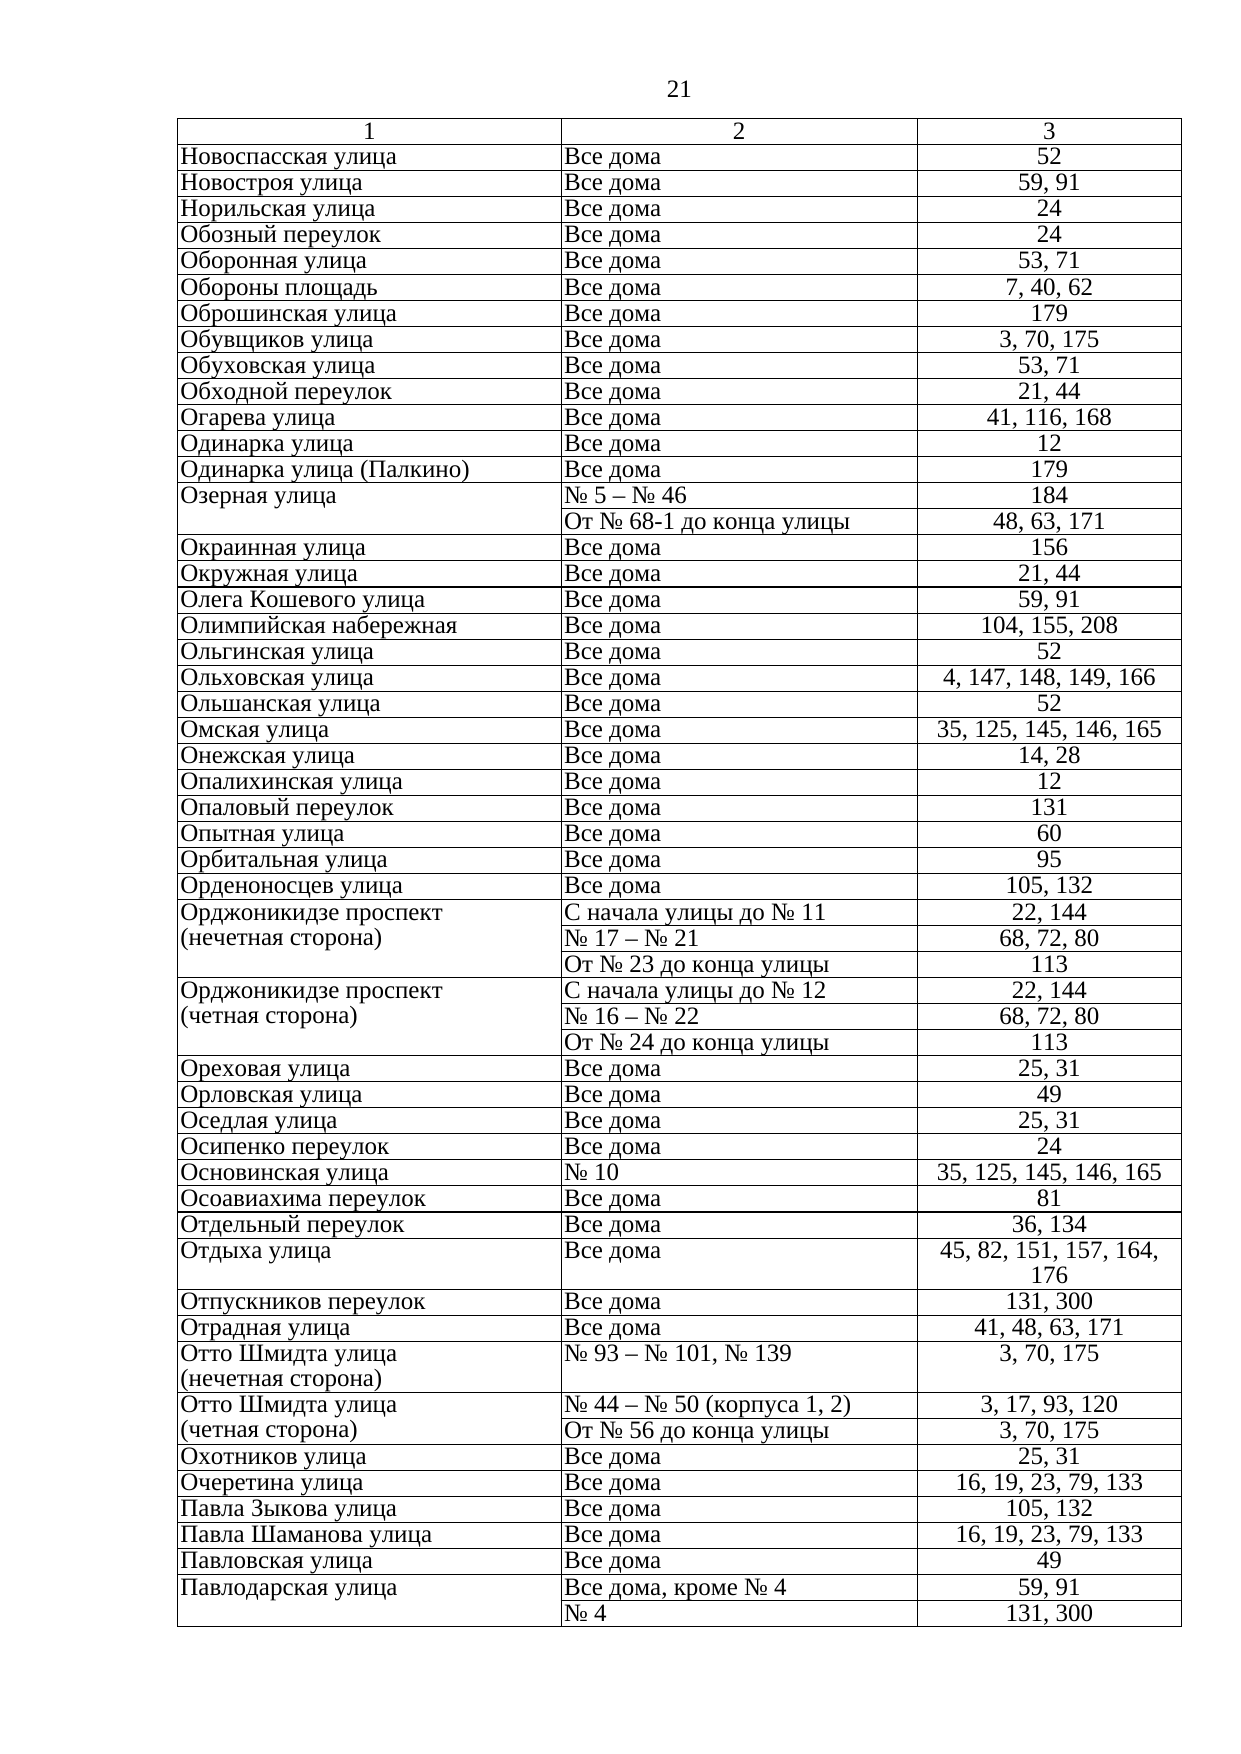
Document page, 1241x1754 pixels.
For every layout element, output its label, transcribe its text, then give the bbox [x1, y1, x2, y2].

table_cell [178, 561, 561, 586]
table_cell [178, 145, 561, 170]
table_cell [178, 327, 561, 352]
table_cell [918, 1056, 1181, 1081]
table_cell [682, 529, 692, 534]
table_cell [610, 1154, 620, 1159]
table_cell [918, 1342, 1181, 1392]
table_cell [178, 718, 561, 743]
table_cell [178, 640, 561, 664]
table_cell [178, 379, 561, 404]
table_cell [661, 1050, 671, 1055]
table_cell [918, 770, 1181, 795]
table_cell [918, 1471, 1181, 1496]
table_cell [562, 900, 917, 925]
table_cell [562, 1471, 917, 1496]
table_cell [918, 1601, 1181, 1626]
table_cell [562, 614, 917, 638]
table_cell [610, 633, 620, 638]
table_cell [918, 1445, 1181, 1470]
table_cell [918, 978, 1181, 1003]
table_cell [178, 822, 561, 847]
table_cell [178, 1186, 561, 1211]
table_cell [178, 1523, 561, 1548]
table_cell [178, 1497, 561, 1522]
table_header 1 [178, 119, 561, 144]
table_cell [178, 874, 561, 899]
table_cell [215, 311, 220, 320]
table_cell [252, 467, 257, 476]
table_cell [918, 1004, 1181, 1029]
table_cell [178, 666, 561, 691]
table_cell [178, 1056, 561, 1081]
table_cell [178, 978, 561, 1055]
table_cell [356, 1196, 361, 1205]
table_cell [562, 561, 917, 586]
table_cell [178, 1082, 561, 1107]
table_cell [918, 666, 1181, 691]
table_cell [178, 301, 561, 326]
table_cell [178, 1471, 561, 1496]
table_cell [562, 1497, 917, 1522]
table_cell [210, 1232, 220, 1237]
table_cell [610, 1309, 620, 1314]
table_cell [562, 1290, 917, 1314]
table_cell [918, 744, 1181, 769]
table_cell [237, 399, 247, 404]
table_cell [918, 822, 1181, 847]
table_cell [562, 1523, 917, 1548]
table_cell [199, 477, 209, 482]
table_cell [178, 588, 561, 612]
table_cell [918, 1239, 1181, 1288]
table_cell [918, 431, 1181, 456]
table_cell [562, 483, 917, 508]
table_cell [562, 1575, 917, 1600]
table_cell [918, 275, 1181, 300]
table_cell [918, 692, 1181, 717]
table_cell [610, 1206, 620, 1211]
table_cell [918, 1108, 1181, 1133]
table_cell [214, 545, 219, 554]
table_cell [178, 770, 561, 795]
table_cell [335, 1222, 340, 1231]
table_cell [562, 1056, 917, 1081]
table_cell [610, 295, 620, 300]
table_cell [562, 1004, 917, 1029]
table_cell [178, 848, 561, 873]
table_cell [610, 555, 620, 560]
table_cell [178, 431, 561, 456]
table_header 3 [918, 119, 1181, 144]
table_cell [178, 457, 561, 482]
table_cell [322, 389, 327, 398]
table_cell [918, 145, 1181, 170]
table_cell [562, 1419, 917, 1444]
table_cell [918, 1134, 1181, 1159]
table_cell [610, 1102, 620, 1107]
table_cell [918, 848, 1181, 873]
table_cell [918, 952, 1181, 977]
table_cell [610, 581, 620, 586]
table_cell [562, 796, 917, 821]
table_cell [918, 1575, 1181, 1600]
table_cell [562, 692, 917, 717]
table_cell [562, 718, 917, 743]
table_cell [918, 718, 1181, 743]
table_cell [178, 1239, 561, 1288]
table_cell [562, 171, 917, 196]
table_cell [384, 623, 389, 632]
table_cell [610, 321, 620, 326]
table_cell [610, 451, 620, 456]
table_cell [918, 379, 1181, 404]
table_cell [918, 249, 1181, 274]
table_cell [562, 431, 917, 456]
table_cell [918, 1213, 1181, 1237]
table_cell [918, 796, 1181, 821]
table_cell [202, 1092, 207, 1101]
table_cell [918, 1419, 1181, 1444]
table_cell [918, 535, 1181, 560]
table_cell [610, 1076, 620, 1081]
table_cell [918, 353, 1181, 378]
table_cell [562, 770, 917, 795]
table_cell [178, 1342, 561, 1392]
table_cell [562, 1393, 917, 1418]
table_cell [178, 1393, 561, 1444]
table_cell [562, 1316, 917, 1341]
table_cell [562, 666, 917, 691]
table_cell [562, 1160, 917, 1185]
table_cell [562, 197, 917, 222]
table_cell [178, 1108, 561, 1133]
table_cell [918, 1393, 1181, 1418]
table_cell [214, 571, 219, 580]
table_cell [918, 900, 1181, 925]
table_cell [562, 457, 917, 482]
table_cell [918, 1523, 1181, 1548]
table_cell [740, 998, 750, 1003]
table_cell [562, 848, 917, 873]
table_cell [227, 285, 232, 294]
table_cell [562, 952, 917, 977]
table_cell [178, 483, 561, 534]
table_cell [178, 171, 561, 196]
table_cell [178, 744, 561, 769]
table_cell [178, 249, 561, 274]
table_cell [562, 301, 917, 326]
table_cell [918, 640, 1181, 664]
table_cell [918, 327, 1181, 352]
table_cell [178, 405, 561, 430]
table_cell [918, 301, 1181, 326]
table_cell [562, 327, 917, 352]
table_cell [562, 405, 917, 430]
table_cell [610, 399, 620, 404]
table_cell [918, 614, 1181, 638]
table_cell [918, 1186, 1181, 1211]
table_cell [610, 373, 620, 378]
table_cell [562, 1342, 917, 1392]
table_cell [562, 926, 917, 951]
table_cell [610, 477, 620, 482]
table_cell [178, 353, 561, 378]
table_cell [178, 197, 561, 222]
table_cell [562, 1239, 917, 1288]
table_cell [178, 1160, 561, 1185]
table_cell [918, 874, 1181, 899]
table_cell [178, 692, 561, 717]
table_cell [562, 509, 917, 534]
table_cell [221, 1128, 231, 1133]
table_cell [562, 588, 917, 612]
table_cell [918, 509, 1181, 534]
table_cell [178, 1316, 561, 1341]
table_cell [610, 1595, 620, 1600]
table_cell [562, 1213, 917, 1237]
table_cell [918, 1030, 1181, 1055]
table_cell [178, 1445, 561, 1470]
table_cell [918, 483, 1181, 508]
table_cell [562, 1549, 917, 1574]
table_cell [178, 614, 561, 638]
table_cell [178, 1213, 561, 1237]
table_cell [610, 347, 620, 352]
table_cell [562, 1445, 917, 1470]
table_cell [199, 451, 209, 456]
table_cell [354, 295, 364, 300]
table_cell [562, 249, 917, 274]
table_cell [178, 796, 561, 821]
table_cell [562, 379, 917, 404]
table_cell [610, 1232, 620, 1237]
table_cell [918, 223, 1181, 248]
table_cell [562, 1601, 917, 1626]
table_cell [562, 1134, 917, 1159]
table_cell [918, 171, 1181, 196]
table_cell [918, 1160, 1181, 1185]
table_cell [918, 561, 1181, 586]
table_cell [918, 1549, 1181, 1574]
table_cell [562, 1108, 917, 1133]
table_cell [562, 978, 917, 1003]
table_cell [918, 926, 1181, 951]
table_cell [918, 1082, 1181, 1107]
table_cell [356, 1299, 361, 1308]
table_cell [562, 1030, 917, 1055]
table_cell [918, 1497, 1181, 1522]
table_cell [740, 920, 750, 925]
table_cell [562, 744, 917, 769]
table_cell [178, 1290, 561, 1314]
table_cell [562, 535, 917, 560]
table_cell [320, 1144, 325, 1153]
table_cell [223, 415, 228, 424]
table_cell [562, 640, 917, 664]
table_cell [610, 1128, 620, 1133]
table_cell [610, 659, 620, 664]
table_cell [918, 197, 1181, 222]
table_header 2 [562, 119, 917, 144]
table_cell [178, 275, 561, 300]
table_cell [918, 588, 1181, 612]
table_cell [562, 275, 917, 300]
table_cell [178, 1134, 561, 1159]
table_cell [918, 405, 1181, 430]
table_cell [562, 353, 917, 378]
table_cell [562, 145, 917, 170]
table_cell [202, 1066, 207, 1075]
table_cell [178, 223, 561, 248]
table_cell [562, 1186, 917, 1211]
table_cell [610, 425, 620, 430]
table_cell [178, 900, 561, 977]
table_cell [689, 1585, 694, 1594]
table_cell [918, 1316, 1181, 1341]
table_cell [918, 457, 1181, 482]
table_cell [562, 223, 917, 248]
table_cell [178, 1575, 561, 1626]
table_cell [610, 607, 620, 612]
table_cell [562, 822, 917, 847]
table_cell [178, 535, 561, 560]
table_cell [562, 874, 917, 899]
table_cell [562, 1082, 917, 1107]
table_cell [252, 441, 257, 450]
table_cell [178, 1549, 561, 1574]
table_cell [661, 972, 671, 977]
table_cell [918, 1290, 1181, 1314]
